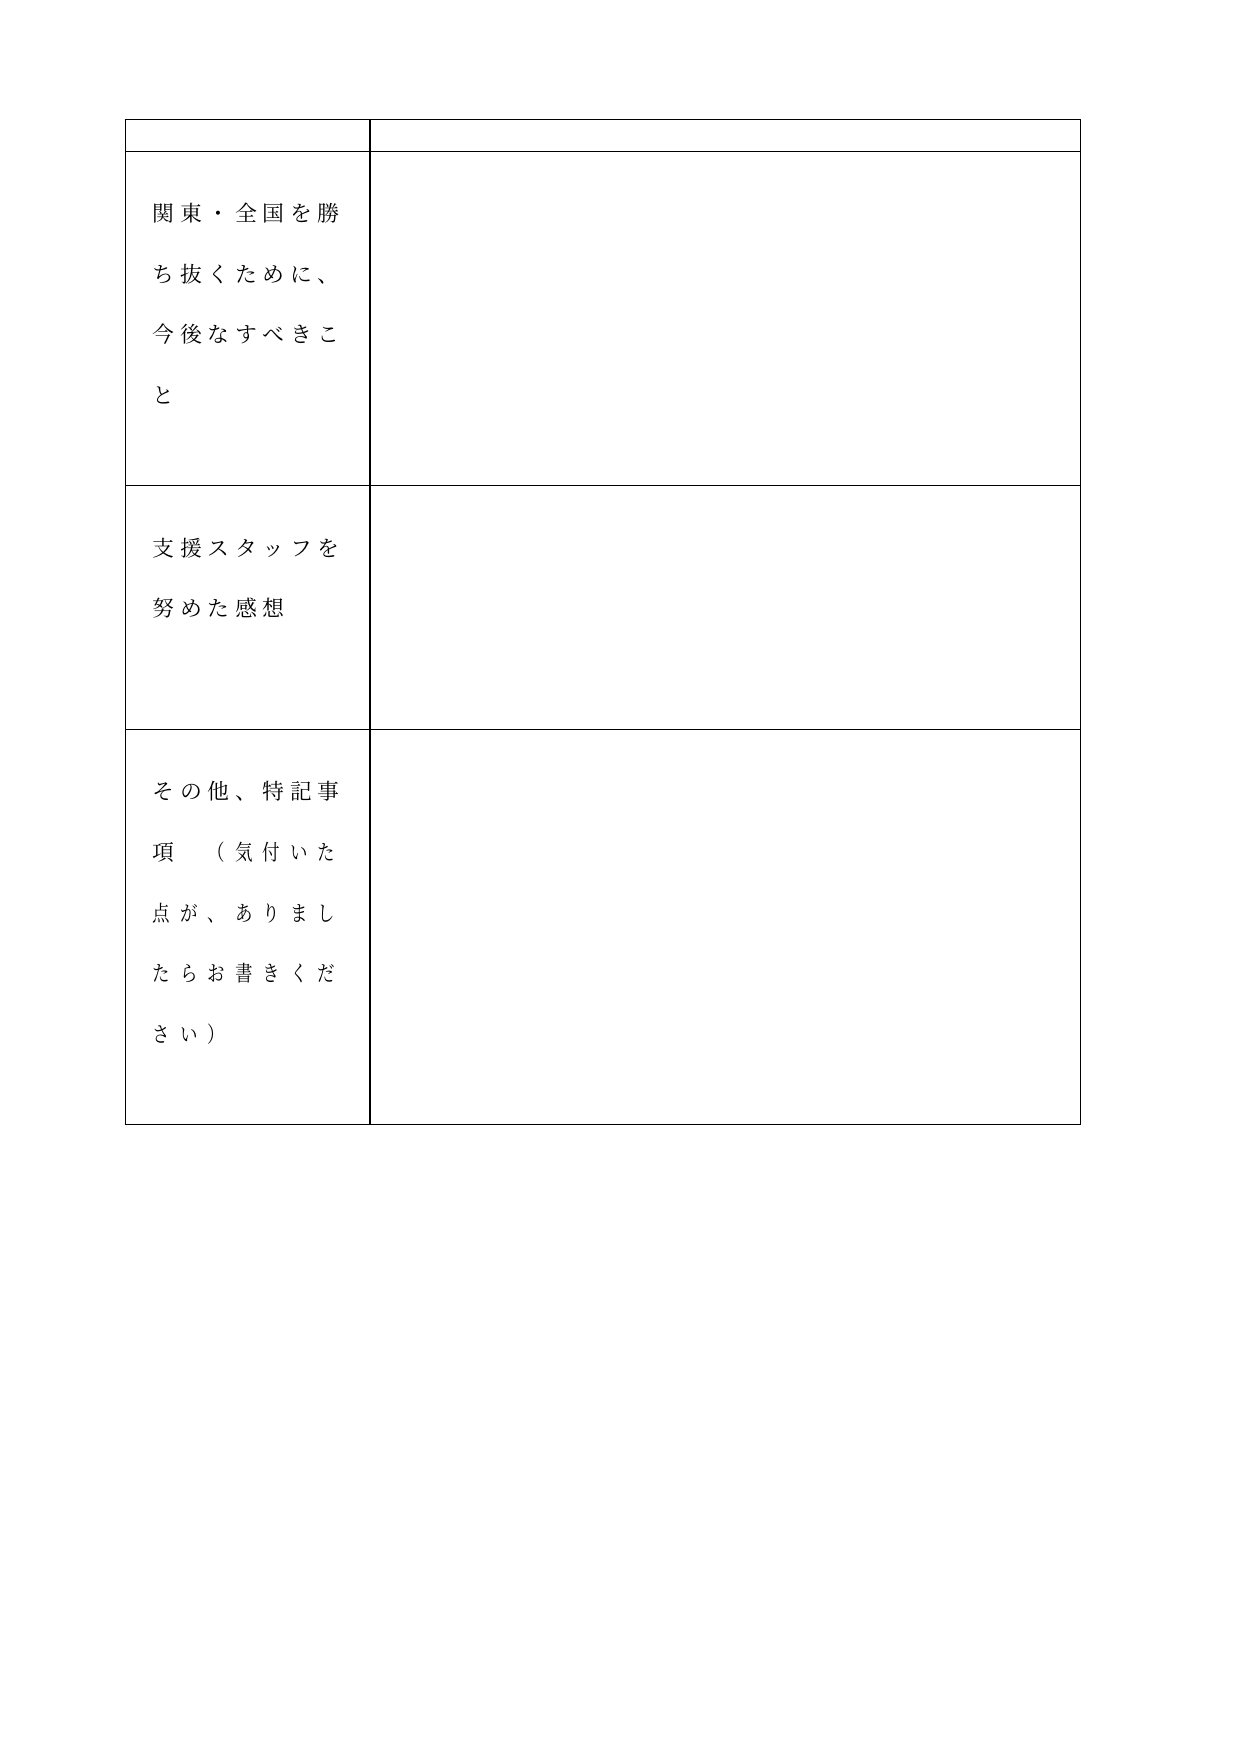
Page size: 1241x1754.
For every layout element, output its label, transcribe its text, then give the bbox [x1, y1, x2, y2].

table_cell [371, 120, 1080, 151]
table_cell 支援スタッフを 努めた感想 [126, 486, 369, 728]
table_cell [126, 120, 369, 151]
table_cell [371, 486, 1080, 728]
table_cell その他、特記事項 （気付いた点が、ありましたらお書きください） [126, 730, 369, 1124]
table_cell [371, 730, 1080, 1124]
table_cell 関東・全国を勝ち抜くために、今後なすべきこと [126, 152, 369, 485]
table_cell [371, 152, 1080, 485]
